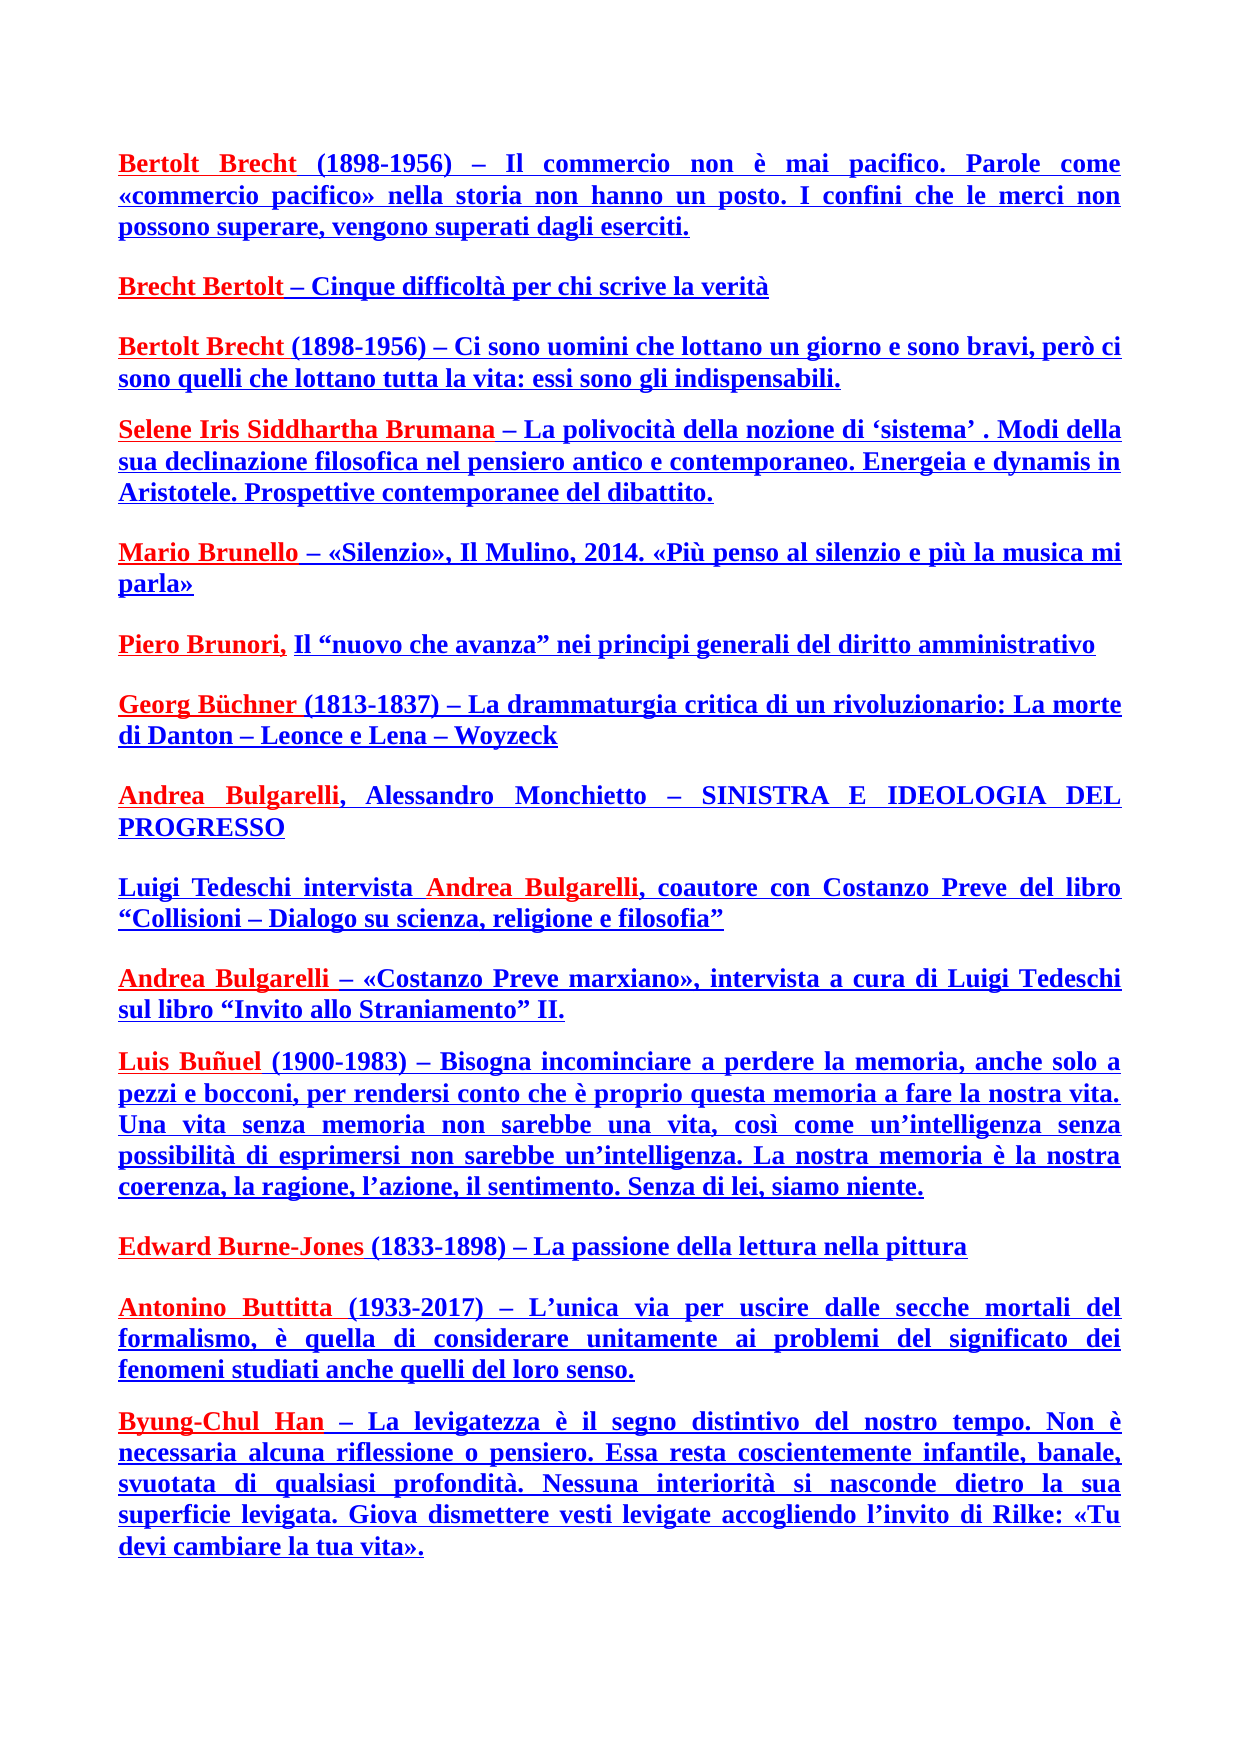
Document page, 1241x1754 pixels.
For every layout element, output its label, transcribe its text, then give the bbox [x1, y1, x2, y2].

subtitle Byung-Chul Han – La levigatezza è il segno distintivo del nostro tempo. Non è necessaria alcuna riflessione o pensiero. Essa resta coscientemente infantile, banale, svuotata di qualsiasi profondità. Nessuna interiorità si nasconde dietro la sua superficie levigata. Giova dismettere vesti levigate accogliendo l’invito di Rilke: «Tu devi cambiare la tua vita». [118, 1434, 1122, 1463]
subtitle Andrea Bulgarelli – «Costanzo Preve marxiano», intervista a cura di Luigi Tedeschi sul libro “Invito allo Straniamento” II. [118, 991, 1122, 1025]
subtitle Bertolt Brecht (1898-1956) – Ci sono uomini che lottano un giorno e sono bravi, però ci sono quelli che lottano tutta la vita: essi sono gli indispensabili. [118, 331, 1122, 358]
subtitle Luigi Tedeschi intervista Andrea Bulgarelli, coautore con Costanzo Preve del libro “Collisioni – Dialogo su scienza, religione e filosofia” [118, 871, 1122, 898]
subtitle Mario Brunello – «Silenzio», Il Mulino, 2014. «Più penso al silenzio e più la musica mi parla» [118, 536, 1122, 563]
subtitle Andrea Bulgarelli, Alessandro Monchietto – SINISTRA E IDEOLOGIA DEL PROGRESSO [118, 779, 1122, 807]
subtitle Bertolt Brecht (1898-1956) – Il commercio non è mai pacifico. Parole come «commercio pacifico» nella storia non hanno un posto. I confini che le merci non possono superare, vengono superati dagli eserciti. [118, 148, 1122, 241]
subtitle Luis Buñuel (1900-1983) – Bisogna incominciare a perdere la memoria, anche solo a pezzi e bocconi, per rendersi conto che è proprio questa memoria a fare la nostra vita. Una vita senza memoria non sarebbe una vita, così come un’intelligenza senza possibilità di esprimersi non sarebbe un’intelligenza. La nostra memoria è la nostra coerenza, la ragione, l’azione, il sentimento. Senza di lei, siamo niente. [118, 1046, 1122, 1135]
subtitle Georg Büchner (1813-1837) – La drammaturgia critica di un rivoluzionario: La morte di Danton – Leonce e Lena – Woyzeck [118, 688, 1122, 715]
subtitle Bertolt Brecht (1898-1956) – Ci sono uomini che lottano un giorno e sono bravi, però ci sono quelli che lottano tutta la vita: essi sono gli indispensabili. [118, 359, 1122, 393]
subtitle Piero Brunori, Il “nuovo che avanza” nei principi generali del diritto amministrativo [118, 628, 1122, 659]
subtitle Selene Iris Siddhartha Brumana – La polivocità della nozione di ‘sistema’ . Modi della sua declinazione filosofica nel pensiero antico e contemporaneo. Energeia e dynamis in Aristotele. Prospettive contemporanee del dibattito. [118, 414, 1122, 441]
subtitle Byung-Chul Han – La levigatezza è il segno distintivo del nostro tempo. Non è necessaria alcuna riflessione o pensiero. Essa resta coscientemente infantile, banale, svuotata di qualsiasi profondità. Nessuna interiorità si nasconde dietro la sua superficie levigata. Giova dismettere vesti levigate accogliendo l’invito di Rilke: «Tu devi cambiare la tua vita». [118, 1465, 1122, 1561]
subtitle Byung-Chul Han – La levigatezza è il segno distintivo del nostro tempo. Non è necessaria alcuna riflessione o pensiero. Essa resta coscientemente infantile, banale, svuotata di qualsiasi profondità. Nessuna interiorità si nasconde dietro la sua superficie levigata. Giova dismettere vesti levigate accogliendo l’invito di Rilke: «Tu devi cambiare la tua vita». [118, 1405, 1122, 1432]
subtitle Georg Büchner (1813-1837) – La drammaturgia critica di un rivoluzionario: La morte di Danton – Leonce e Lena – Woyzeck [118, 717, 1122, 750]
subtitle Andrea Bulgarelli – «Costanzo Preve marxiano», intervista a cura di Luigi Tedeschi sul libro “Invito allo Straniamento” II. [118, 962, 1122, 989]
subtitle Selene Iris Siddhartha Brumana – La polivocità della nozione di ‘sistema’ . Modi della sua declinazione filosofica nel pensiero antico e contemporaneo. Energeia e dynamis in Aristotele. Prospettive contemporanee del dibattito. [118, 442, 1122, 507]
subtitle Antonino Buttitta (1933-2017) – L’unica via per uscire dalle secche mortali del formalismo, è quella di considerare unitamente ai problemi del significato dei fenomeni studiati anche quelli del loro senso. [118, 1291, 1122, 1318]
subtitle Andrea Bulgarelli, Alessandro Monchietto – SINISTRA E IDEOLOGIA DEL PROGRESSO [118, 808, 1122, 842]
subtitle Brecht Bertolt – Cinque difficoltà per chi scrive la verità [118, 270, 1122, 301]
subtitle Luis Buñuel (1900-1983) – Bisogna incominciare a perdere la memoria, anche solo a pezzi e bocconi, per rendersi conto che è proprio questa memoria a fare la nostra vita. Una vita senza memoria non sarebbe una vita, così come un’intelligenza senza possibilità di esprimersi non sarebbe un’intelligenza. La nostra memoria è la nostra coerenza, la ragione, l’azione, il sentimento. Senza di lei, siamo niente. [118, 1136, 1122, 1201]
subtitle Edward Burne-Jones (1833-1898) – La passione della lettura nella pittura [118, 1230, 1122, 1262]
subtitle Antonino Buttitta (1933-2017) – L’unica via per uscire dalle secche mortali del formalismo, è quella di considerare unitamente ai problemi del significato dei fenomeni studiati anche quelli del loro senso. [118, 1319, 1122, 1384]
subtitle Mario Brunello – «Silenzio», Il Mulino, 2014. «Più penso al silenzio e più la musica mi parla» [118, 565, 1122, 598]
subtitle Luigi Tedeschi intervista Andrea Bulgarelli, coautore con Costanzo Preve del libro “Collisioni – Dialogo su scienza, religione e filosofia” [118, 899, 1122, 933]
